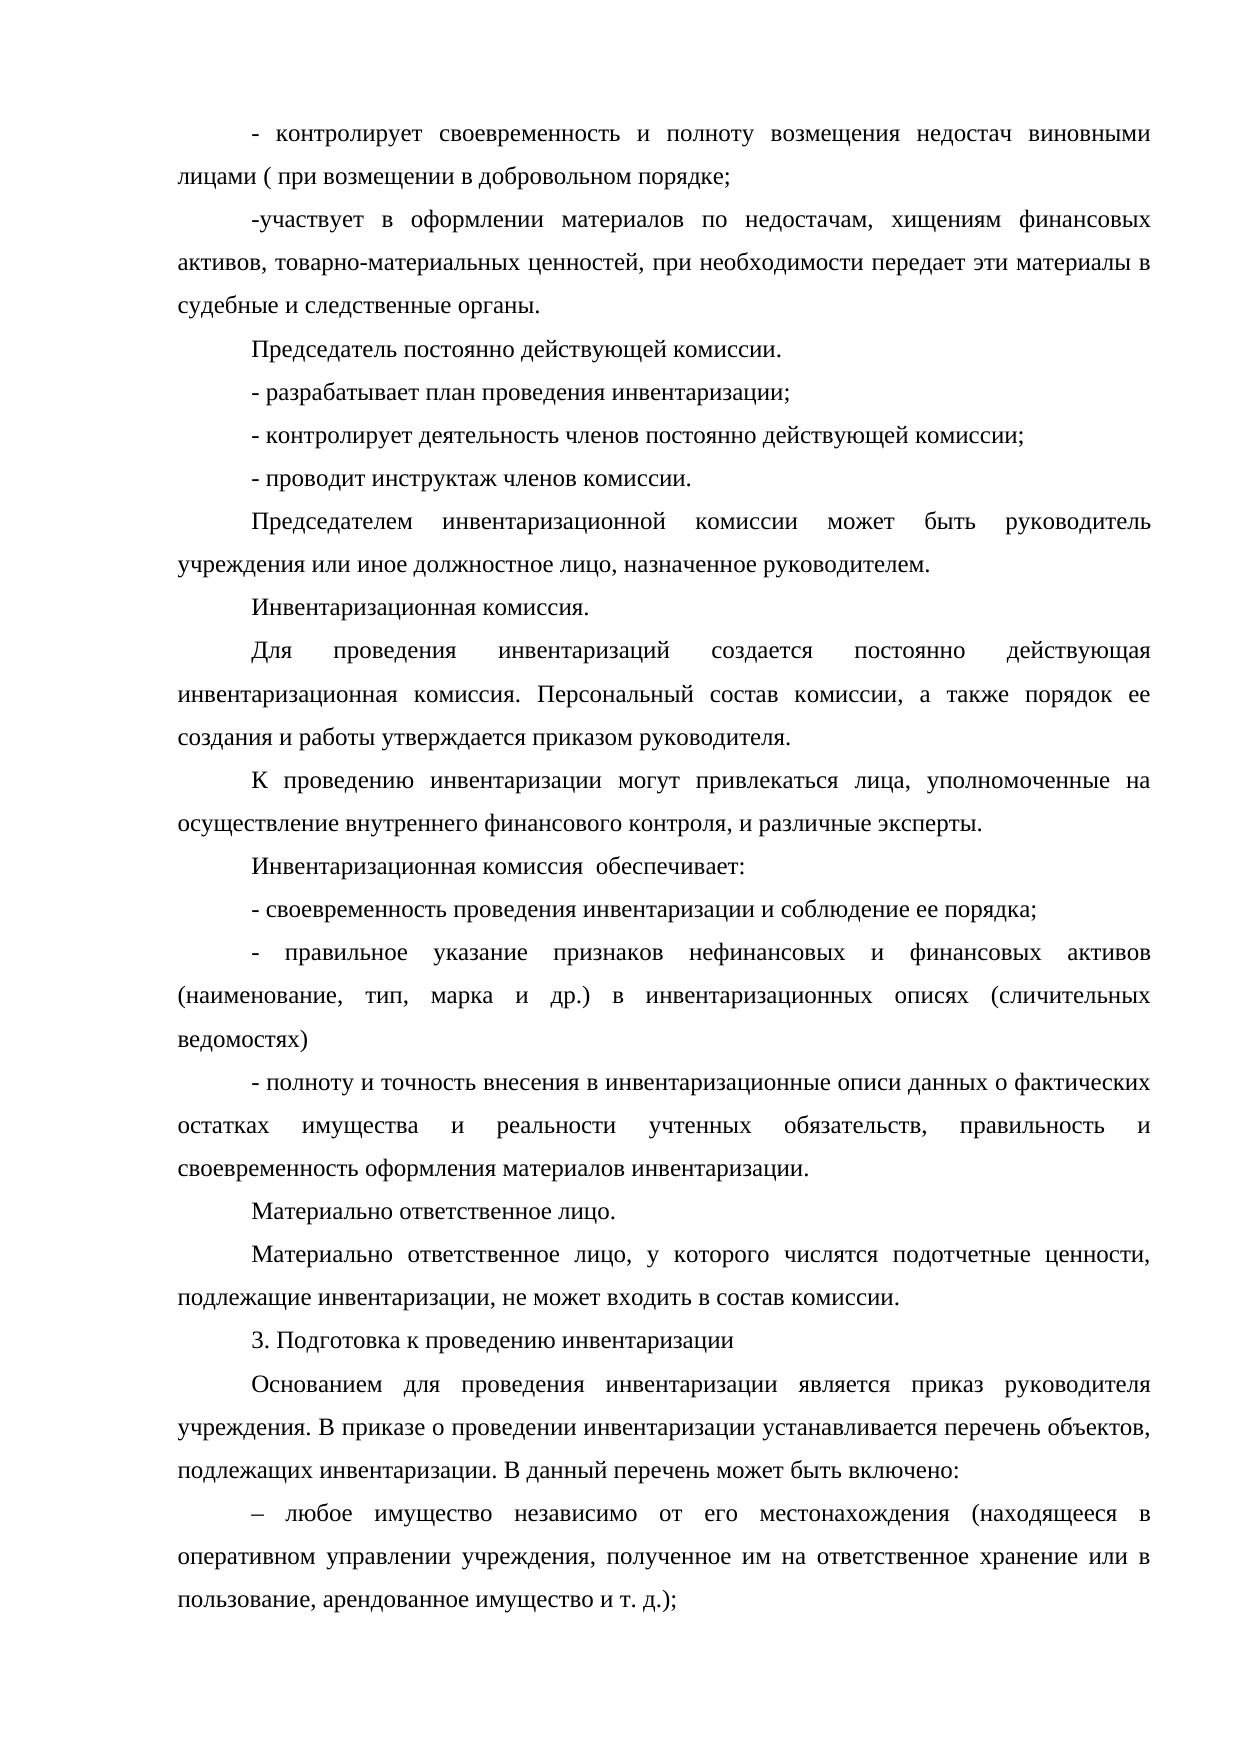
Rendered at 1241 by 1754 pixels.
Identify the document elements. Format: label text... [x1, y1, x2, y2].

text - полноту и точность внесения в инвентаризационные описи данных о фактических остатках имущества и реальности учтенных обязательств, правильность и своевременность оформления материалов инвентаризации. [177, 1067, 1152, 1182]
text - контролирует своевременность и полноту возмещения недостач виновными лицами ( при возмещении в добровольном порядке; [177, 118, 1152, 190]
text - контролирует деятельность членов постоянно действующей комиссии; [177, 420, 1152, 449]
text Основанием для проведения инвентаризации является приказ руководителя учреждения. В приказе о проведении инвентаризации устанавливается перечень объектов, подлежащих инвентаризации. В данный перечень может быть включено: [177, 1369, 1152, 1484]
text – любое имущество независимо от его местонахождения (находящееся в оперативном управлении учреждения, полученное им на ответственное хранение или в пользование, арендованное имущество и т. д.); [177, 1498, 1152, 1613]
text - правильное указание признаков нефинансовых и финансовых активов (наименование, тип, марка и др.) в инвентаризационных описях (сличительных ведомостях) [177, 937, 1152, 1052]
text Материально ответственное лицо, у которого числятся подотчетные ценности, подлежащие инвентаризации, не может входить в состав комиссии. [177, 1239, 1152, 1311]
text Председатель постоянно действующей комиссии. [177, 334, 1152, 362]
text Для проведения инвентаризаций создается постоянно действующая инвентаризационная комиссия. Персональный состав комиссии, а также порядок ее создания и работы утверждается приказом руководителя. [177, 636, 1152, 751]
text Председателем инвентаризационной комиссии может быть руководитель учреждения или иное должностное лицо, назначенное руководителем. [177, 506, 1152, 578]
text - проводит инструктаж членов комиссии. [177, 463, 1152, 492]
text Инвентаризационная комиссия обеспечивает: [177, 851, 1152, 880]
text -участвует в оформлении материалов по недостачам, хищениям финансовых активов, товарно-материальных ценностей, при необходимости передает эти материалы в судебные и следственные органы. [177, 204, 1152, 319]
text - разрабатывает план проведения инвентаризации; [177, 377, 1152, 406]
text - своевременность проведения инвентаризации и соблюдение ее порядка; [177, 894, 1152, 923]
text 3. Подготовка к проведению инвентаризации [177, 1326, 1152, 1354]
text Инвентаризационная комиссия. [177, 592, 1152, 621]
text Материально ответственное лицо. [177, 1196, 1152, 1225]
text К проведению инвентаризации могут привлекаться лица, уполномоченные на осуществление внутреннего финансового контроля, и различные эксперты. [177, 765, 1152, 837]
